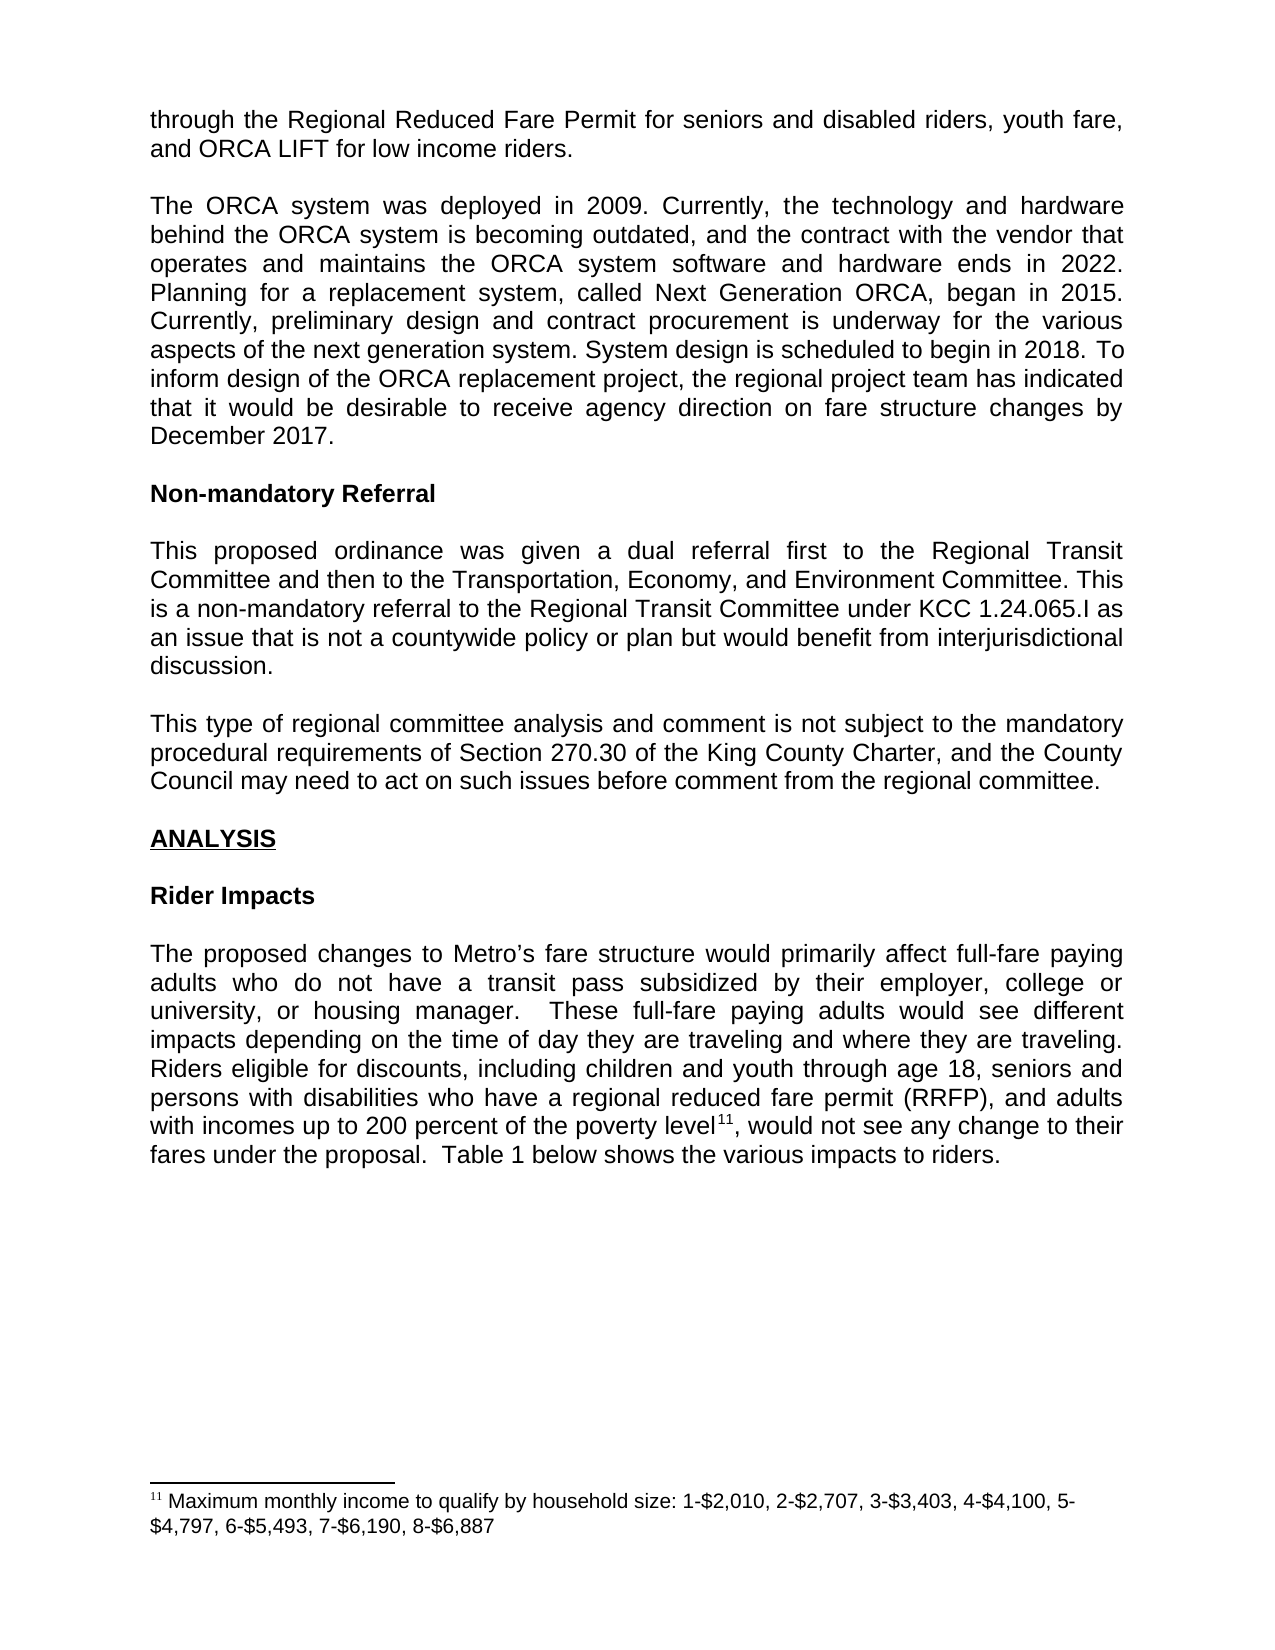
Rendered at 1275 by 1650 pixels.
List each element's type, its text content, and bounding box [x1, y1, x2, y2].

text Non-mandatory Referral [150, 479, 1125, 507]
text The proposed changes to Metro’s fare structure would primarily affect full-fare paying adults who do not have a transit pass subsidized by their employer, college or university, or housing manager. These full-fare paying adults would see different impacts depending on the time of day they are traveling and where they are traveling. Riders eligible for discounts, including children and youth through age 18, seniors and persons with disabilities who have a regional reduced fare permit (RRFP), and adults with incomes up to 200 percent of the poverty level, would not see any change to their fares under the proposal. Table 1 below shows the various impacts to riders. [150, 939, 1125, 1169]
text ANALYSIS [150, 824, 1125, 852]
text The ORCA system was deployed in 2009. Currently, the technology and hardware behind the ORCA system is becoming outdated, and the contract with the vendor that operates and maintains the ORCA system software and hardware ends in 2022. Planning for a replacement system, called Next Generation ORCA, began in 2015. Currently, preliminary design and contract procurement is underway for the various aspects of the next generation system. System design is scheduled to begin in 2018. To inform design of the ORCA replacement project, the regional project team has indicated that it would be desirable to receive agency direction on fare structure changes by December 2017. [150, 191, 1125, 450]
text This type of regional committee analysis and comment is not subject to the mandatory procedural requirements of Section 270.30 of the King County Charter, and the County Council may need to act on such issues before comment from the regional committee. [150, 709, 1125, 795]
text This proposed ordinance was given a dual referral first to the Regional Transit Committee and then to the Transportation, Economy, and Environment Committee. This is a non-mandatory referral to the Regional Transit Committee under KCC 1.24.065.I as an issue that is not a countywide policy or plan but would benefit from interjurisdictional discussion. [150, 536, 1125, 680]
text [150, 105, 1125, 162]
text Rider Impacts [150, 881, 1125, 910]
